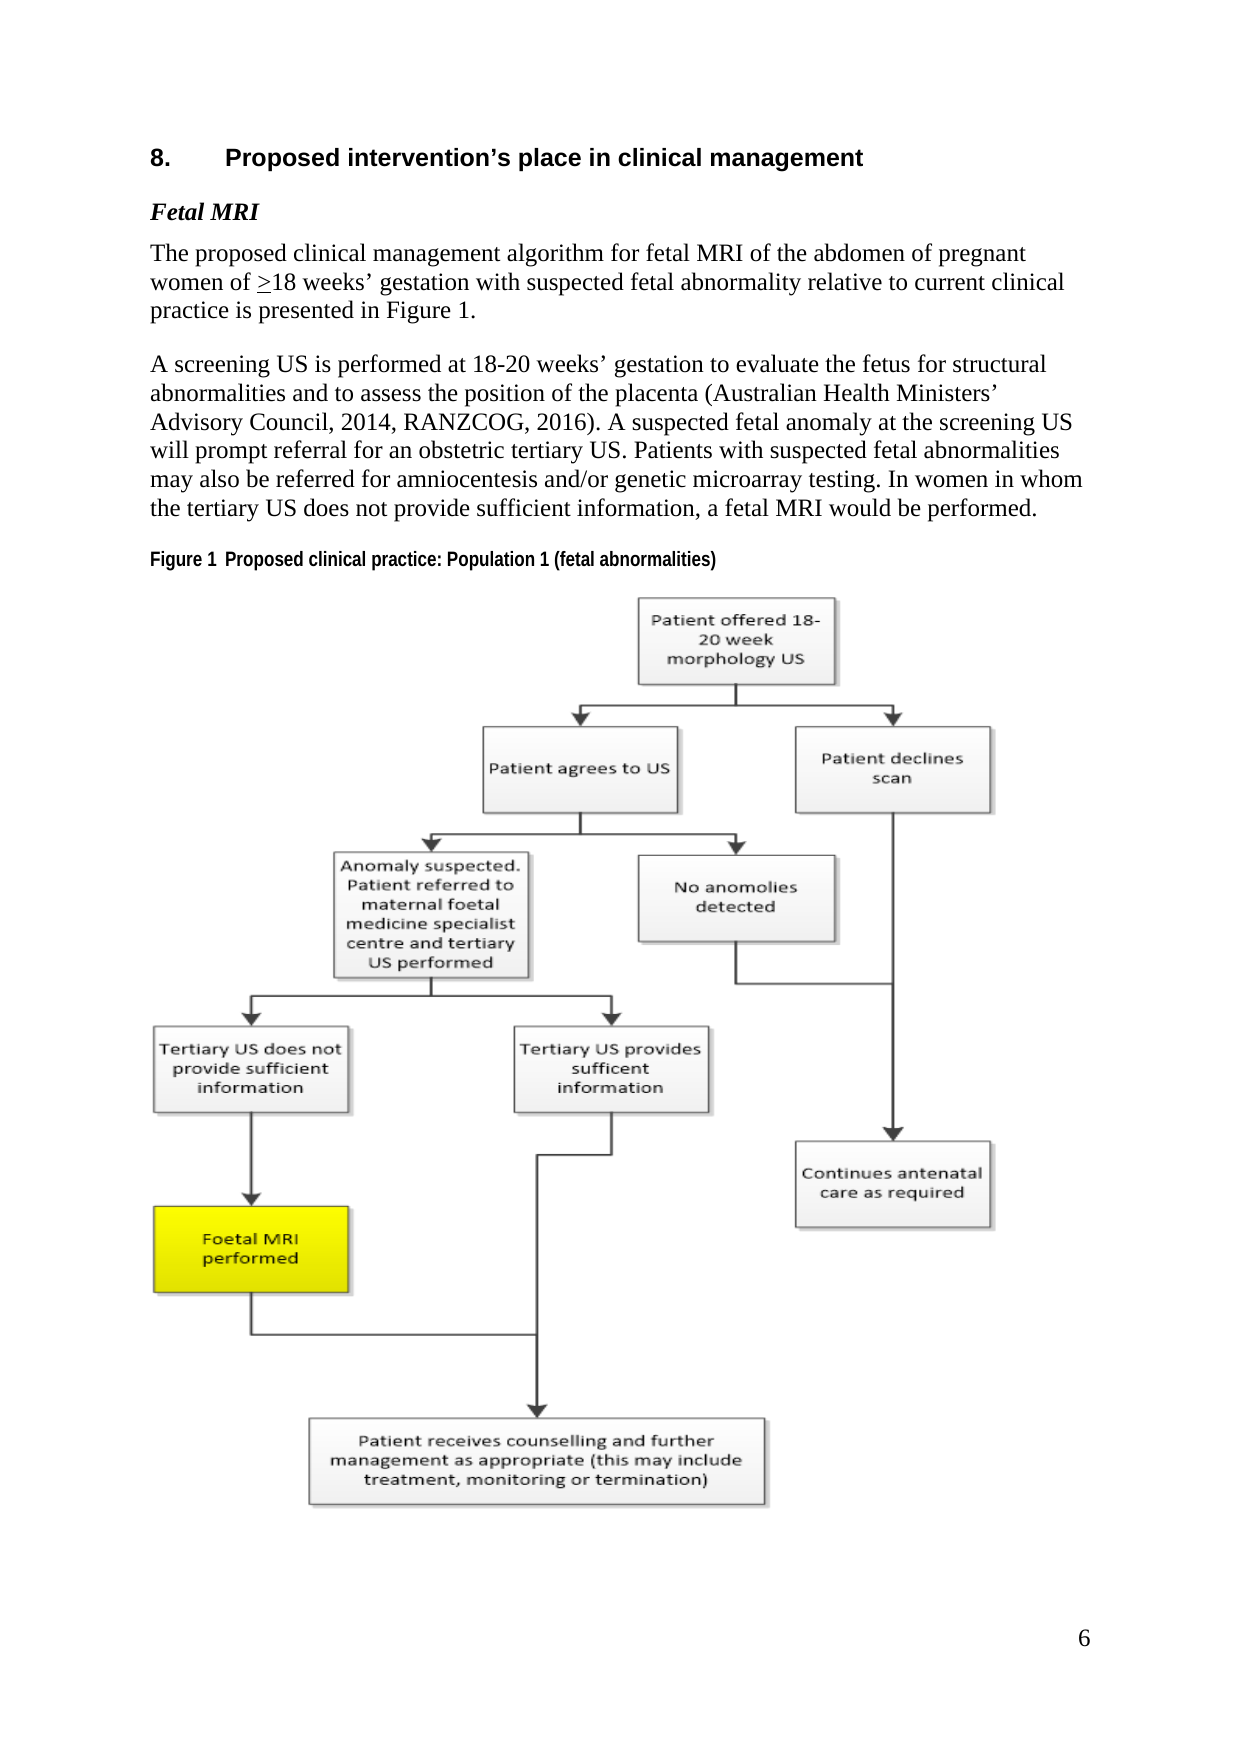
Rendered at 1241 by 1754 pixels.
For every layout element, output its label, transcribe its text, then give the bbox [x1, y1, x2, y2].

text The proposed clinical management algorithm for fetal MRI of the abdomen of pregnant women of >18 weeks’ gestation with suspected fetal abnormality relative to current clinical practice is presented in Figure 1. [150, 238, 1090, 324]
subtitle Fetal MRI [150, 197, 1090, 226]
text Figure 1 Proposed clinical practice: Population 1 (fetal abnormalities) [150, 547, 1090, 571]
subtitle Proposed intervention’s place in clinical management [150, 143, 1090, 172]
text A screening US is performed at 18-20 weeks’ gestation to evaluate the fetus for structural abnormalities and to assess the position of the placenta (Australian Health Ministers’ Advisory Council, 2014, RANZCOG, 2016). A suspected fetal anomaly at the screening US will prompt referral for an obstetric tertiary US. Patients with suspected fetal abnormalities may also be referred for amniocentesis and/or genetic microarray testing. In women in whom the tertiary US does not provide sufficient information, a fetal MRI would be performed. [150, 349, 1090, 522]
picture [150, 595, 1002, 1512]
